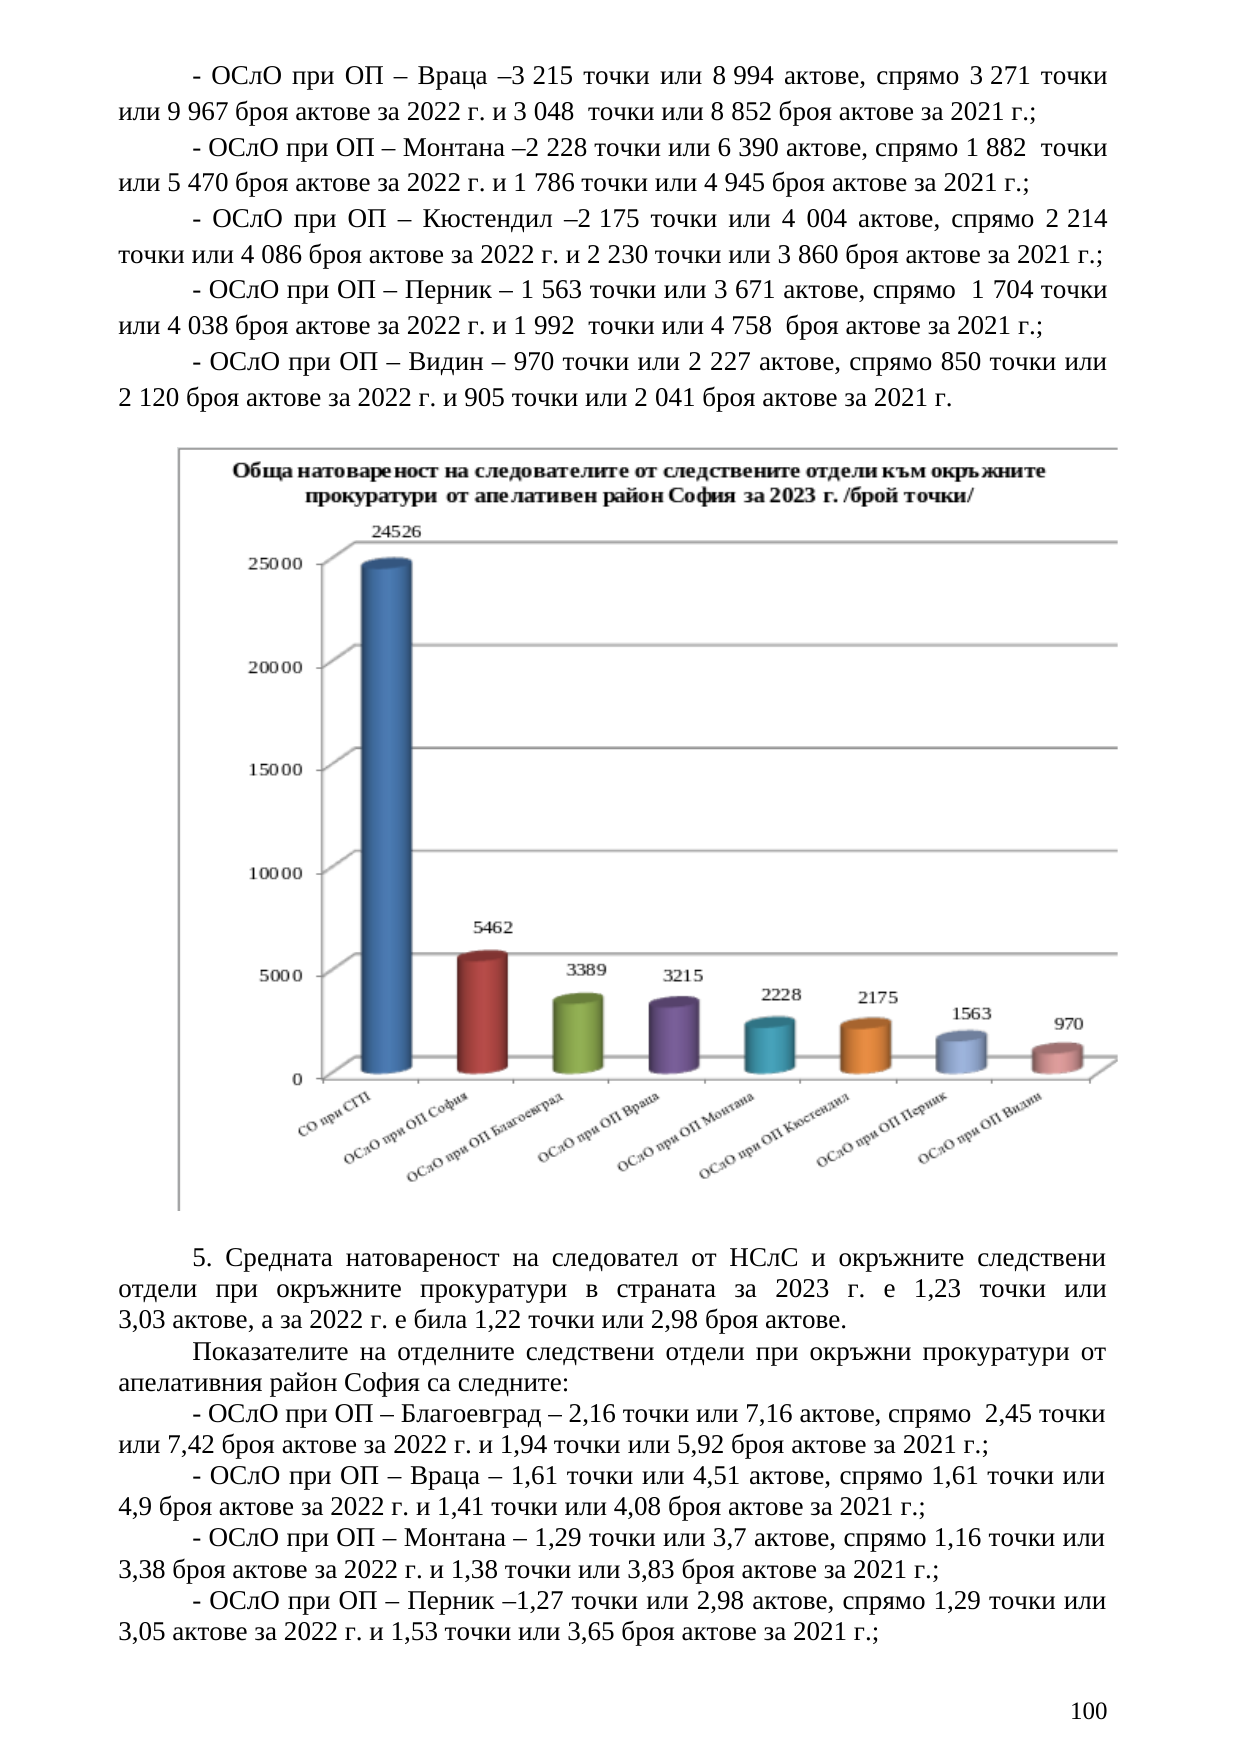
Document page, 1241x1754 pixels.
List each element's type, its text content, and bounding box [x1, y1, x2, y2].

text - ОСлО при ОП – Видин – 970 точки или 2 227 актове, спрямо 850 точки или 2 120 броя актове за 2022 г. и 905 точки или 2 041 броя актове за 2021 г. [118, 345, 1107, 412]
text - ОСлО при ОП – Враца – 1,61 точки или 4,51 актове, спрямо 1,61 точки или 4,9 броя актове за 2022 г. и 1,41 точки или 4,08 броя актове за 2021 г.; [118, 1459, 1107, 1522]
text - ОСлО при ОП – Кюстендил –2 175 точки или 4 004 актове, спрямо 2 214 точки или 4 086 броя актове за 2022 г. и 2 230 точки или 3 860 броя актове за 2021 г.; [118, 202, 1107, 269]
text 5. Средната натовареност на следовател от НСлС и окръжните следствени отдели при окръжните прокуратури в страната за 2023 г. е 1,23 точки или 3,03 актове, а за 2022 г. е била 1,22 точки или 2,98 броя актове. [118, 1241, 1107, 1335]
text - ОСлО при ОП – Перник –1,27 точки или 2,98 актове, спрямо 1,29 точки или 3,05 актове за 2022 г. и 1,53 точки или 3,65 броя актове за 2021 г.; [118, 1584, 1107, 1646]
text - ОСлО при ОП – Монтана – 1,29 точки или 3,7 актове, спрямо 1,16 точки или 3,38 броя актове за 2022 г. и 1,38 точки или 3,83 броя актове за 2021 г.; [118, 1522, 1107, 1584]
text - ОСлО при ОП – Враца –3 215 точки или 8 994 актове, спрямо 3 271 точки или 9 967 броя актове за 2022 г. и 3 048 точки или 8 852 броя актове за 2021 г.; [118, 59, 1107, 126]
text - ОСлО при ОП – Перник – 1 563 точки или 3 671 актове, спрямо 1 704 точки или 4 038 броя актове за 2022 г. и 1 992 точки или 4 758 броя актове за 2021 г.; [118, 273, 1107, 340]
text - ОСлО при ОП – Благоевград – 2,16 точки или 7,16 актове, спрямо 2,45 точки или 7,42 броя актове за 2022 г. и 1,94 точки или 5,92 броя актове за 2021 г.; [118, 1397, 1107, 1459]
text Показателите на отделните следствени отдели при окръжни прокуратури от апелативния район София са следните: [118, 1335, 1107, 1397]
text - ОСлО при ОП – Монтана –2 228 точки или 6 390 актове, спрямо 1 882 точки или 5 470 броя актове за 2022 г. и 1 786 точки или 4 945 броя актове за 2021 г.; [118, 131, 1107, 197]
